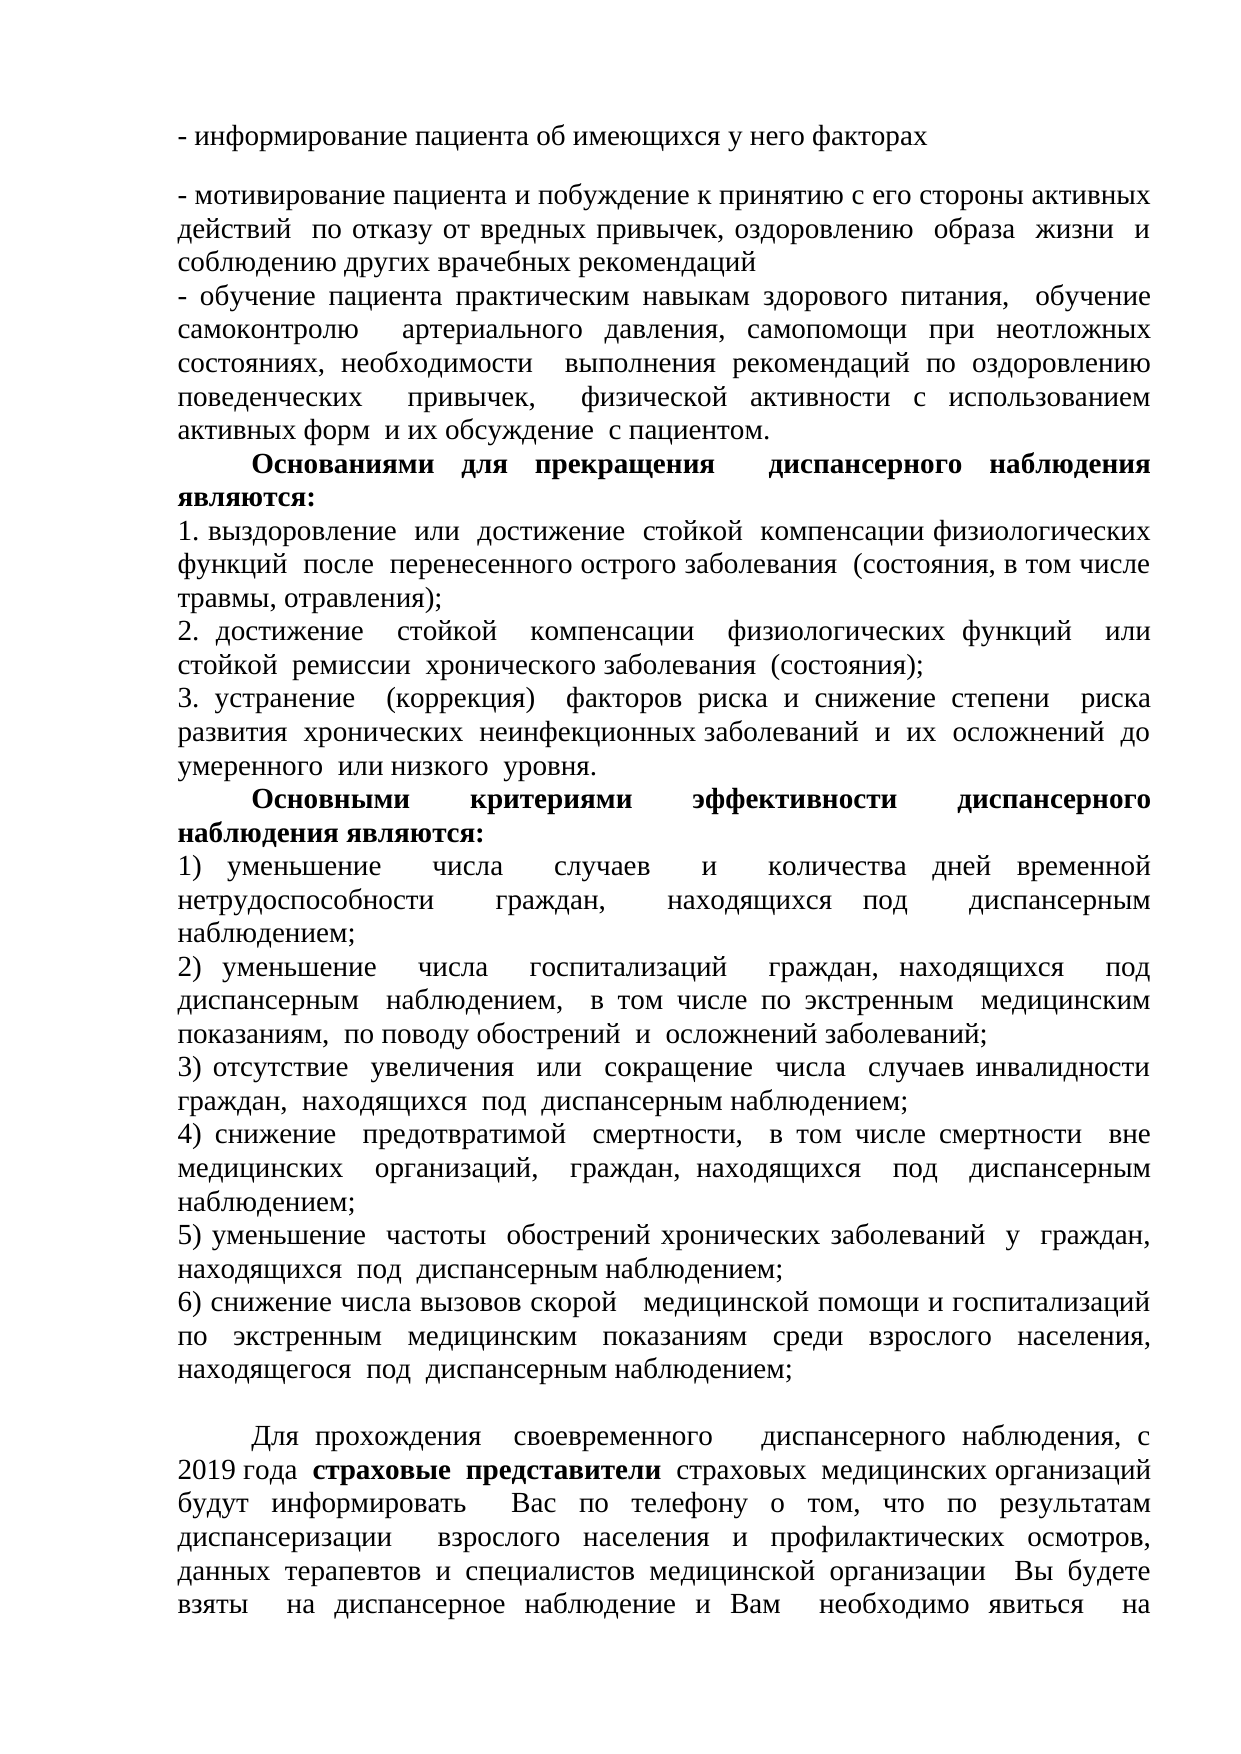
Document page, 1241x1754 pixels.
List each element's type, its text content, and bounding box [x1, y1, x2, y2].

text 4) снижение предотвратимой смертности, в том числе смертности вне медицинских организаций, граждан, находящихся под диспансерным наблюдением; [177, 1117, 1152, 1217]
text 3) отсутствие увеличения или сокращение числа случаев инвалидности граждан, находящихся под диспансерным наблюдением; [177, 1049, 1152, 1117]
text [177, 1418, 1152, 1620]
text 1) уменьшение числа случаев и количества дней временной нетрудоспособности граждан, находящихся под диспансерным наблюдением; [177, 848, 1152, 949]
text 2) уменьшение числа госпитализаций граждан, находящихся под диспансерным наблюдением, в том числе по экстренным медицинским показаниям, по поводу обострений и осложнений заболеваний; [177, 949, 1152, 1049]
text - мотивирование пациента и побуждение к принятию с его стороны активных действий по отказу от вредных привычек, оздоровлению образа жизни и соблюдению других врачебных рекомендаций [177, 177, 1152, 278]
text 5) уменьшение частоты обострений хронических заболеваний у граждан, находящихся под диспансерным наблюдением; [177, 1217, 1152, 1284]
text 2. достижение стойкой компенсации физиологических функций или стойкой ремиссии хронического заболевания (состояния); [177, 613, 1152, 681]
text 6) снижение числа вызовов скорой медицинской помощи и госпитализаций по экстренным медицинским показаниям среди взрослого населения, находящегося под диспансерным наблюдением; [177, 1284, 1152, 1385]
text - обучение пациента практическим навыкам здорового питания, обучение самоконтролю артериального давления, самопомощи при неотложных состояниях, необходимости выполнения рекомендаций по оздоровлению поведенческих привычек, физической активности с использованием активных форм и их обсуждение с пациентом. [177, 278, 1152, 446]
text 3. устранение (коррекция) факторов риска и снижение степени риска развития хронических неинфекционных заболеваний и их осложнений до умеренного или низкого уровня. [177, 681, 1152, 781]
text - информирование пациента об имеющихся у него факторах [177, 118, 1152, 152]
text 1. выздоровление или достижение стойкой компенсации физиологических функций после перенесенного острого заболевания (состояния, в том числе травмы, отравления); [177, 513, 1152, 613]
text Основными критериями эффективности диспансерного наблюдения являются: [177, 781, 1152, 848]
text Основаниями для прекращения диспансерного наблюдения являются: [177, 446, 1152, 513]
